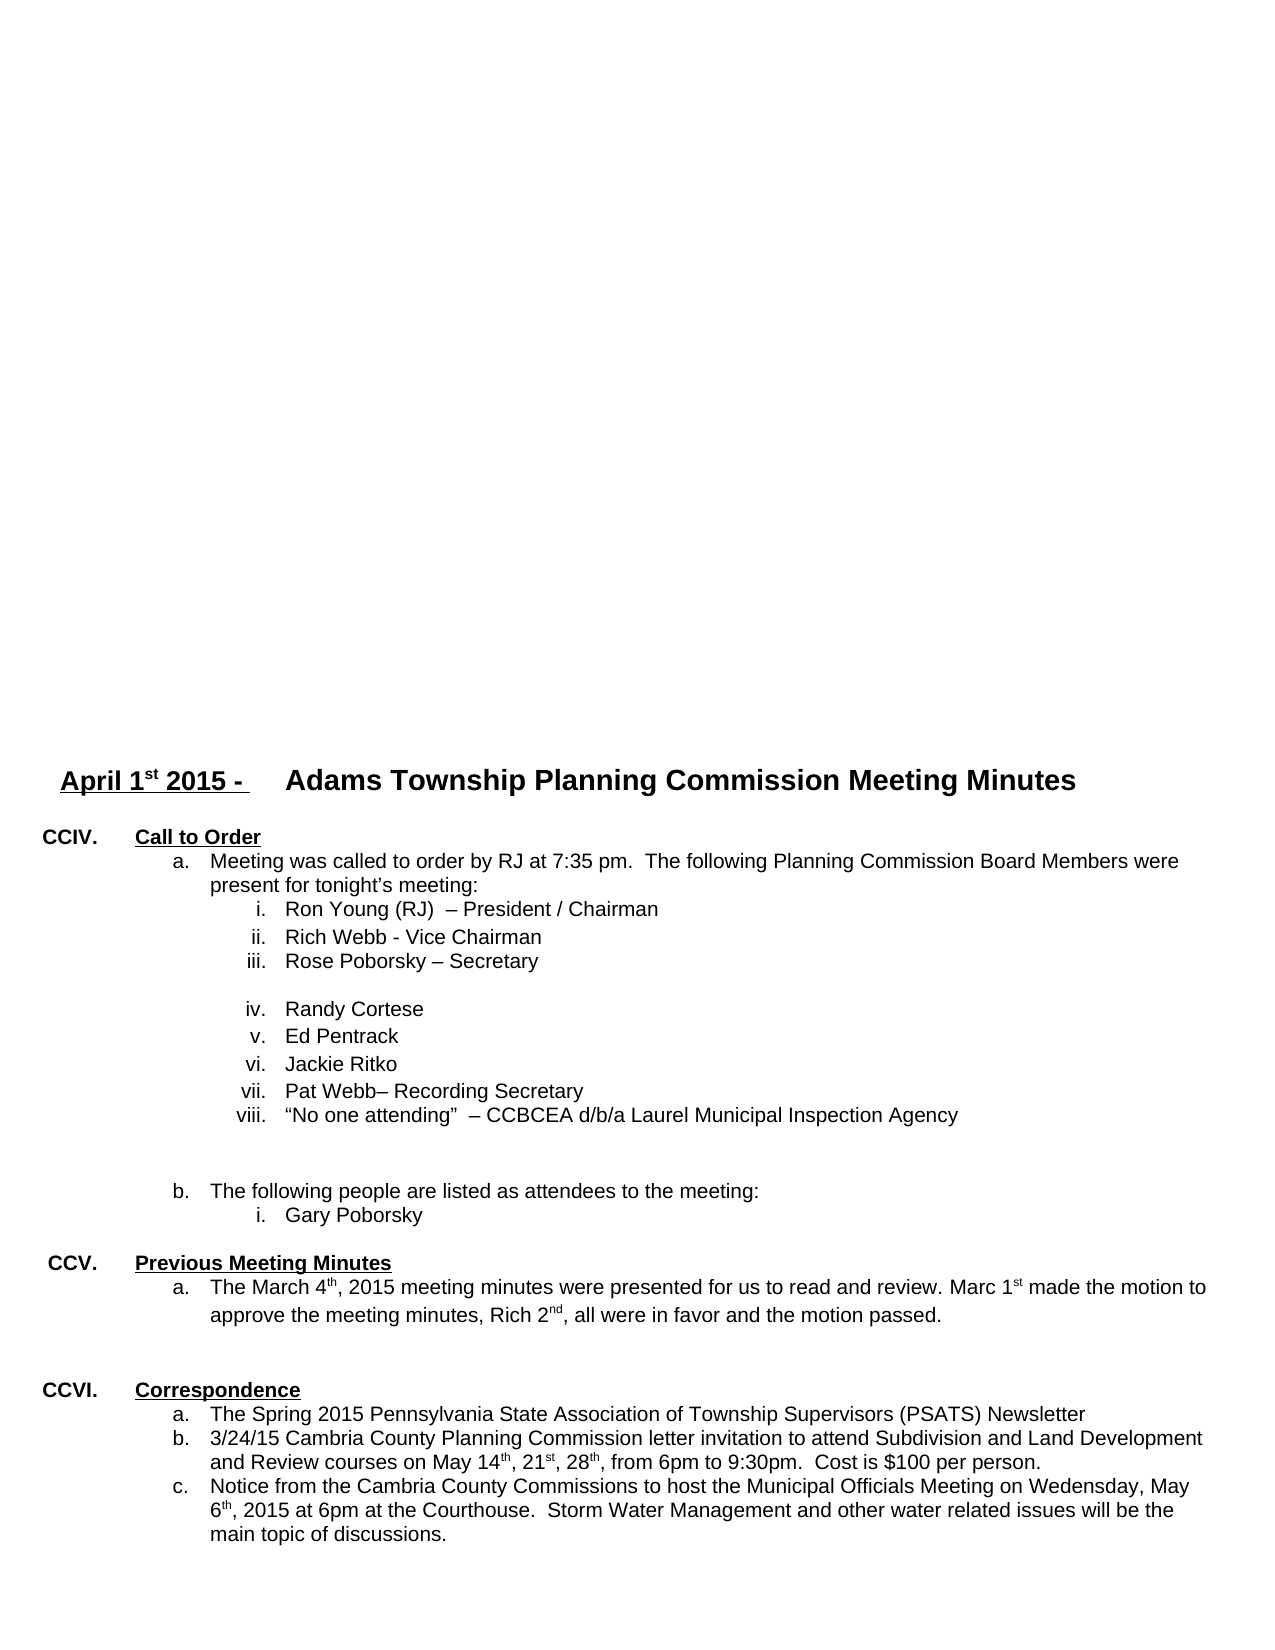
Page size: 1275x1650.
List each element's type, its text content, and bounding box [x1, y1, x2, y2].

list Ron Young (RJ) – President / Chairman [266, 897, 1215, 921]
list Call to Order [97, 825, 1215, 849]
list Meeting was called to order by RJ at 7:35 pm. The following Planning Commission Board Members were present for tonight’s meeting: [172, 849, 1215, 897]
list Correspondence [97, 1378, 1215, 1402]
list The following people are listed as attendees to the meeting: [172, 1179, 1215, 1203]
list 3/24/15 Cambria County Planning Commission letter invitation to attend Subdivision and Land Development and Review courses on May 14th, 21st, 28th, from 6pm to 9:30pm. Cost is $100 per person. [172, 1426, 1215, 1474]
list Rose Poborsky – Secretary [266, 948, 1215, 972]
list Gary Poborsky [266, 1203, 1215, 1227]
list Notice from the Cambria County Commissions to host the Municipal Officials Meeting on Wedensday, May 6th, 2015 at 6pm at the Courthouse. Storm Water Management and other water related issues will be the main topic of discussions. [172, 1474, 1215, 1546]
list The Spring 2015 Pennsylvania State Association of Township Supervisors (PSATS) Newsletter [172, 1402, 1215, 1426]
text April 1st 2015 - Adams Township Planning Commission Meeting Minutes [60, 762, 1215, 796]
list Pat Webb– Recording Secretary [266, 1079, 1215, 1103]
list Rich Webb - Vice Chairman [266, 924, 1215, 948]
list Randy Cortese [266, 997, 1215, 1021]
list Jackie Ritko [266, 1052, 1215, 1076]
list Previous Meeting Minutes [97, 1251, 1215, 1275]
list The March 4th, 2015 meeting minutes were presented for us to read and review. Marc 1st made the motion to approve the meeting minutes, Rich 2nd, all were in favor and the motion passed. [172, 1275, 1215, 1326]
list Ed Pentrack [266, 1024, 1215, 1048]
list “No one attending” – CCBCEA d/b/a Laurel Municipal Inspection Agency [266, 1103, 1215, 1127]
